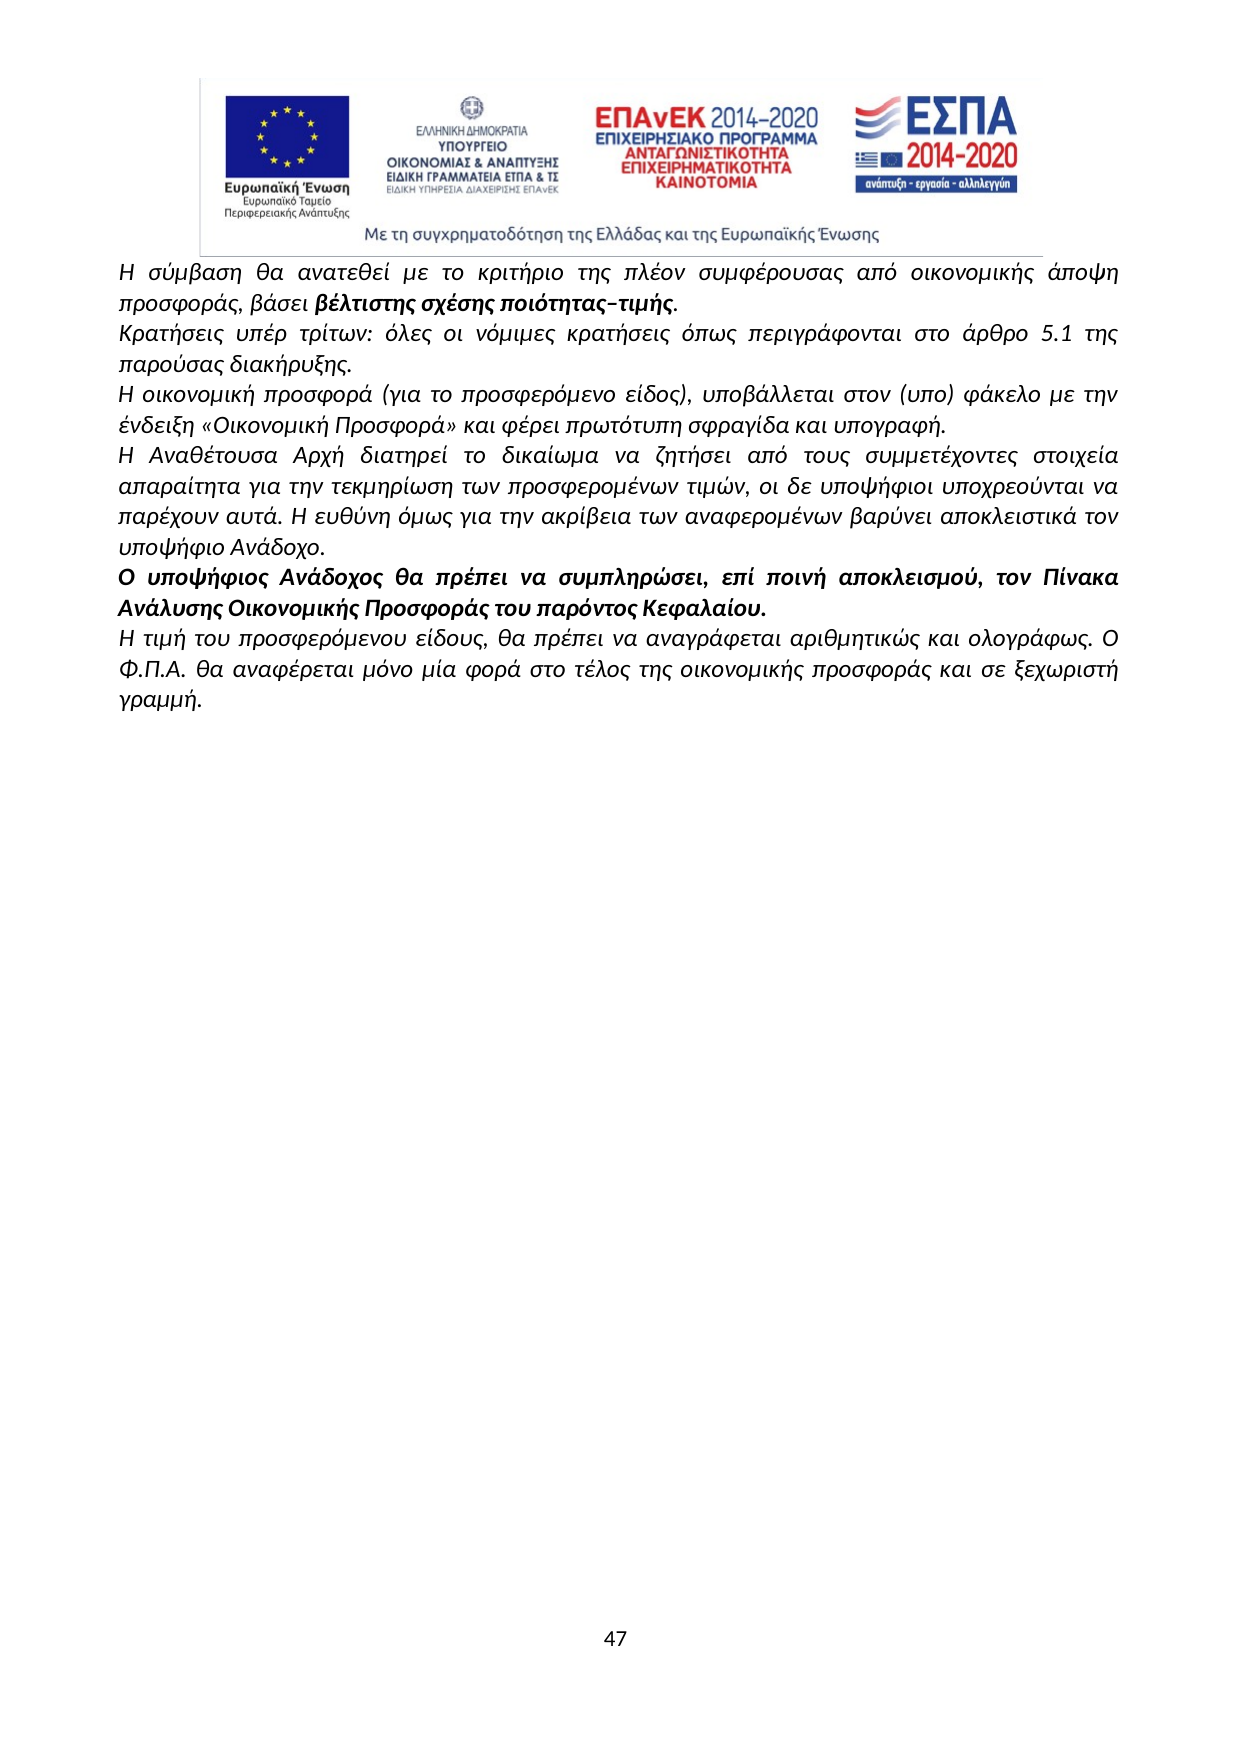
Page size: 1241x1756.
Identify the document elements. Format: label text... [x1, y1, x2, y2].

text Η τιμή του προσφερόμενου είδους, θα πρέπει να αναγράφεται αριθμητικώς και ολογράφως. Ο Φ.Π.Α. θα αναφέρεται μόνο μία φορά στο τέλος της οικονομικής προσφοράς και σε ξεχωριστή γραμμή. [119, 622, 1122, 714]
text Κρατήσεις υπέρ τρίτων: όλες οι νόμιμες κρατήσεις όπως περιγράφονται στο άρθρο 5.1 της παρούσας διακήρυξης. [119, 317, 1122, 378]
text H σύμβαση θα ανατεθεί με το κριτήριο της πλέον συμφέρουσας από οικονομικής άποψη προσφοράς, βάσει βέλτιστης σχέσης ποιότητας–τιμής. [119, 256, 1122, 317]
picture [199, 78, 1044, 256]
text Η οικονομική προσφορά (για το προσφερόμενο είδος), υποβάλλεται στον (υπο) φάκελο με την ένδειξη «Οικονομική Προσφορά» και φέρει πρωτότυπη σφραγίδα και υπογραφή. [118, 378, 1122, 439]
subtitle Ο υποψήφιος Ανάδοχος θα πρέπει να συμπληρώσει, επί ποινή αποκλεισμού, τον Πίνακα Ανάλυσης Οικονομικής Προσφοράς του παρόντος Κεφαλαίου. [118, 561, 1122, 622]
text Η Αναθέτουσα Αρχή διατηρεί το δικαίωμα να ζητήσει από τους συμμετέχοντες στοιχεία απαραίτητα για την τεκμηρίωση των προσφερομένων τιμών, οι δε υποψήφιοι υποχρεούνται να παρέχουν αυτά. Η ευθύνη όμως για την ακρίβεια των αναφερομένων βαρύνει αποκλειστικά τον υποψήφιο Ανάδοχο. [118, 439, 1122, 561]
